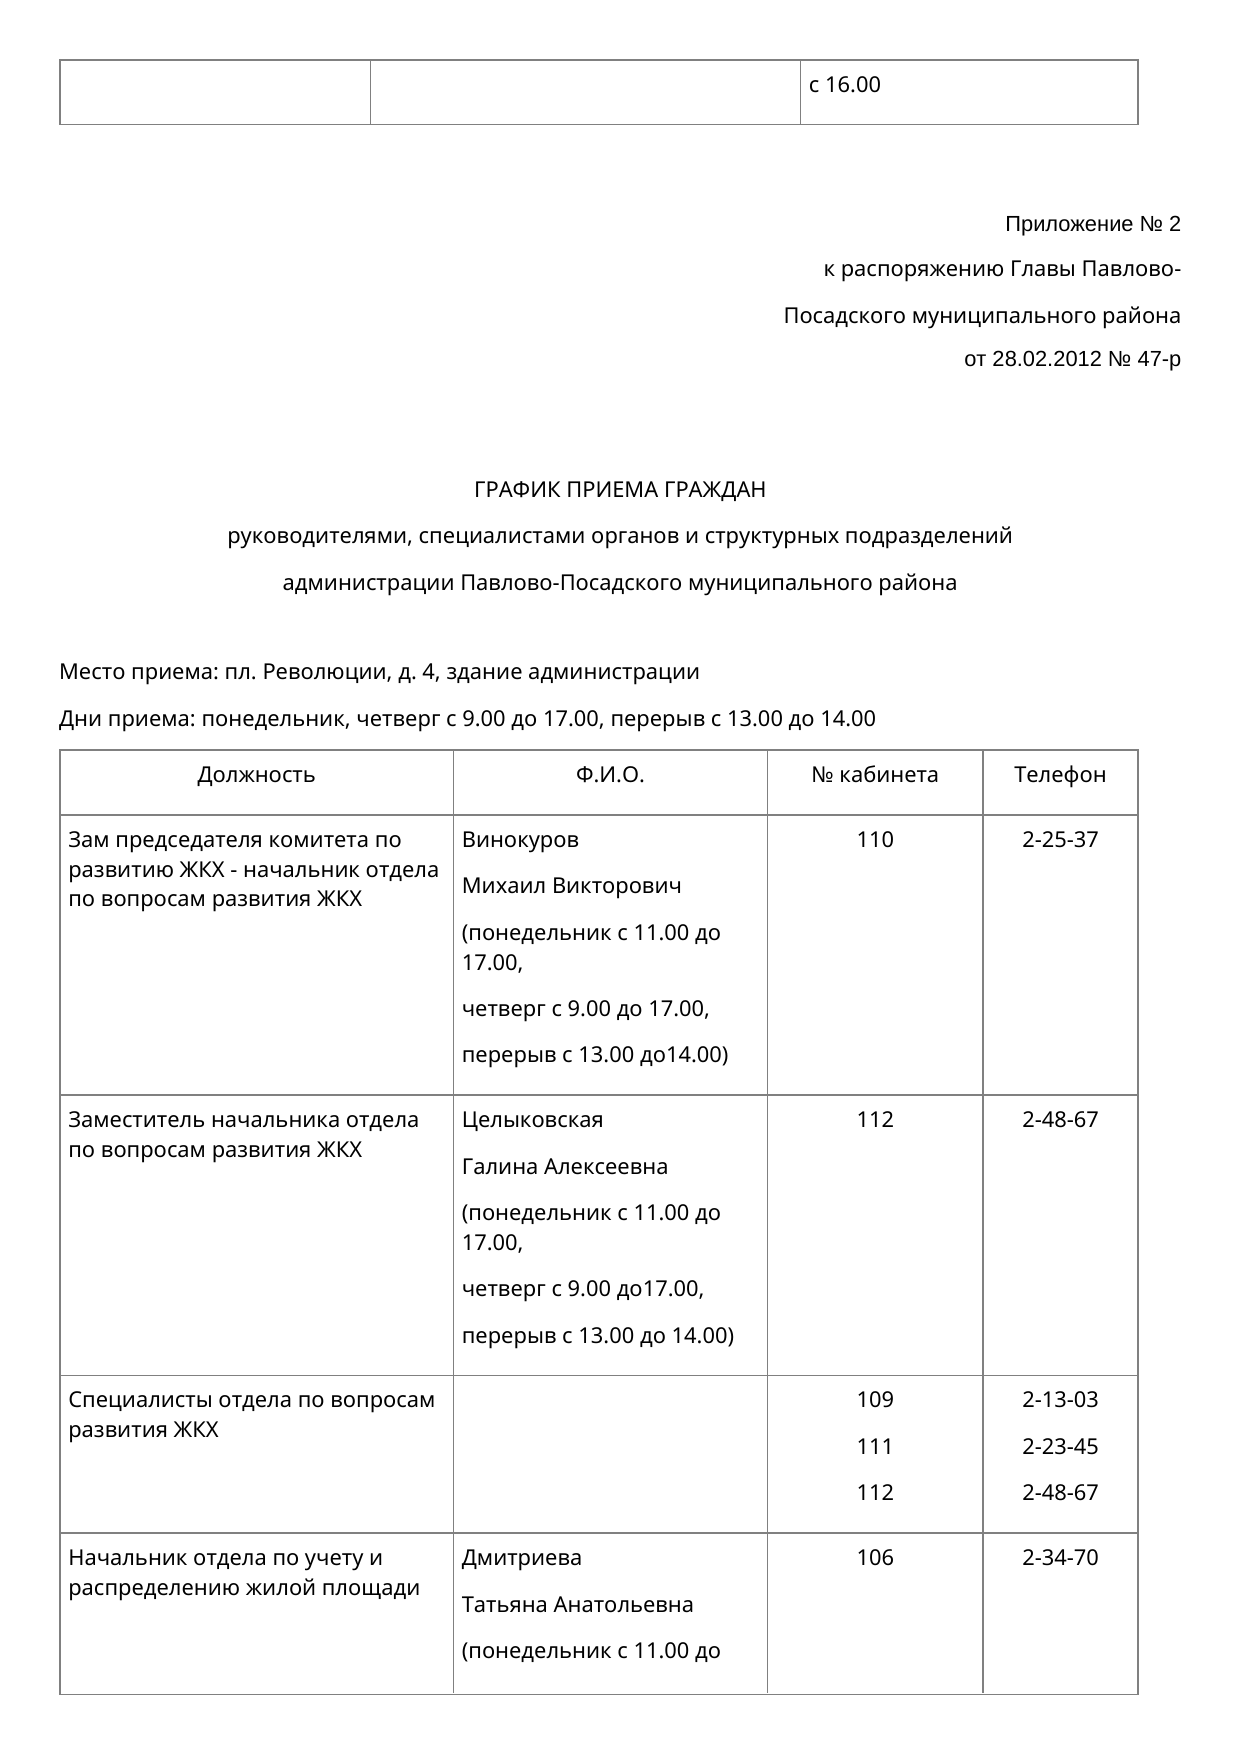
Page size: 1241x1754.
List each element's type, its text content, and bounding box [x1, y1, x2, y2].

table_cell Винокуров Михаил Викторович (понедельник с 11.00 до 17.00, четверг с 9.00 до 17.00, перерыв с 13.00 до14.00) [454, 816, 767, 1094]
table_cell 106 [768, 1534, 982, 1693]
table_header Ф.И.О. [454, 751, 767, 814]
text Приложение № 2 [59, 211, 1181, 236]
table_cell 2-13-03 2-23-45 2-48-67 [984, 1376, 1137, 1532]
table_cell 2-48-67 [984, 1096, 1137, 1374]
table_header Телефон [984, 751, 1137, 814]
table_cell 112 [768, 1096, 982, 1374]
text от 28.02.2012 № 47-р [59, 346, 1181, 371]
table_cell Заместитель начальника отдела по вопросам развития ЖКХ [61, 1096, 453, 1374]
table_cell Специалисты отдела по вопросам развития ЖКХ [61, 1376, 453, 1532]
table_header № кабинета [768, 751, 982, 814]
table_cell Целыковская Галина Алексеевна (понедельник с 11.00 до 17.00, четверг с 9.00 до17.00, перерыв с 13.00 до 14.00) [454, 1096, 767, 1374]
table_header Должность [61, 751, 453, 814]
table_cell 2-34-70 [984, 1534, 1137, 1693]
text Посадского муниципального района [59, 299, 1181, 329]
text к распоряжению Главы Павлово- [59, 253, 1181, 283]
table_cell 2-25-37 [984, 816, 1137, 1094]
table_cell 109 111 112 [768, 1376, 982, 1532]
text администрации Павлово-Посадского муниципального района [59, 567, 1181, 597]
text руководителями, специалистами органов и структурных подразделений [59, 520, 1181, 550]
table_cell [454, 1534, 767, 1693]
table_cell Зам председателя комитета по развитию ЖКХ - начальник отдела по вопросам развития ЖКХ [61, 816, 453, 1094]
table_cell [61, 61, 370, 124]
text Дни приема: понедельник, четверг с 9.00 до 17.00, перерыв с 13.00 до 14.00 [59, 703, 1181, 733]
text Место приема: пл. Революции, д. 4, здание администрации [59, 656, 1181, 686]
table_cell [371, 61, 800, 124]
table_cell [801, 61, 1137, 124]
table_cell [61, 1534, 453, 1693]
text ГРАФИК ПРИЕМА ГРАЖДАН [59, 474, 1181, 504]
table_cell [454, 1376, 767, 1532]
table_cell 110 [768, 816, 982, 1094]
